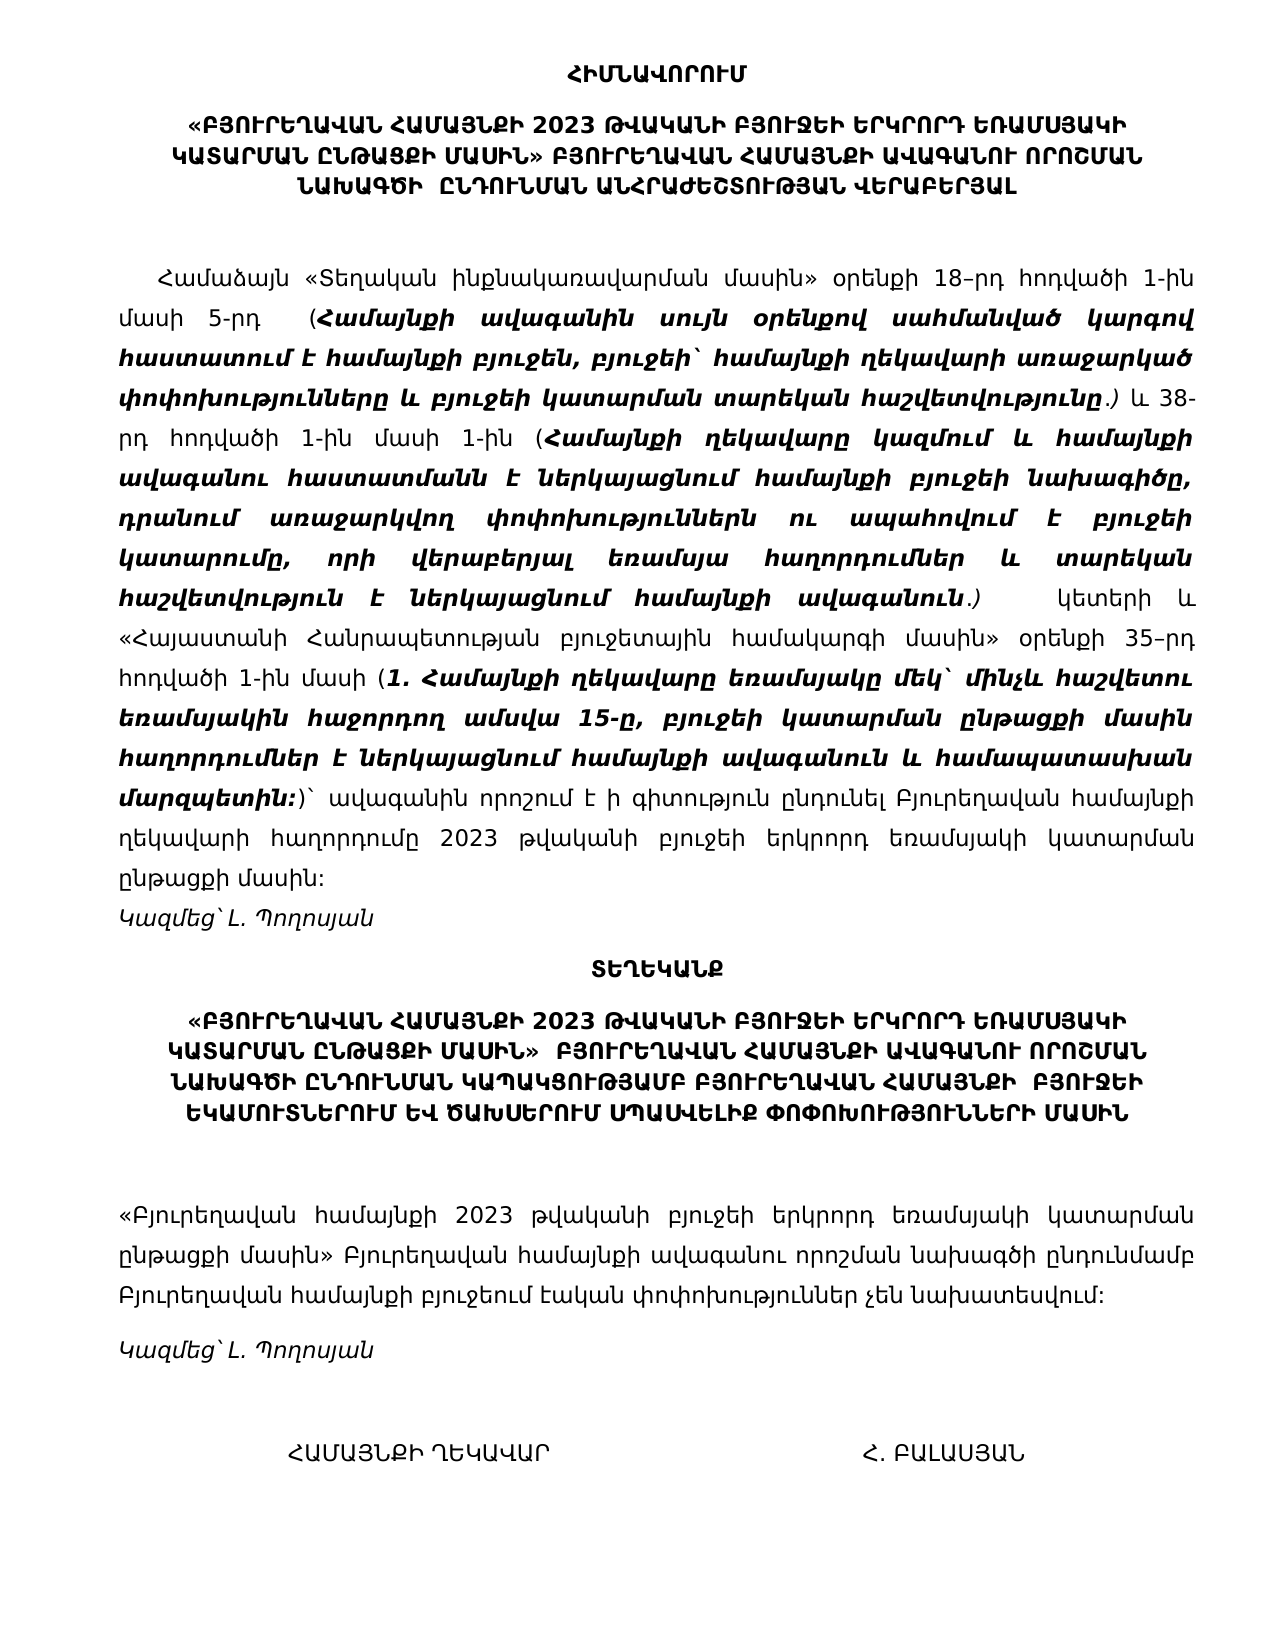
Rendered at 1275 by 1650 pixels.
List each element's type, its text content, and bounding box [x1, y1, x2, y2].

text ՏԵՂԵԿԱՆՔ [118, 956, 1196, 983]
text «ԲՅՈՒՐԵՂԱՎԱՆ ՀԱՄԱՅՆՔԻ 2023 ԹՎԱԿԱՆԻ ԲՅՈՒՋԵԻ ԵՐԿՐՈՐԴ ԵՌԱՄՍՅԱԿԻ ԿԱՏԱՐՄԱՆ ԸՆԹԱՑՔԻ ՄԱՍԻՆ» ԲՅՈՒՐԵՂԱՎԱՆ ՀԱՄԱՅՆՔԻ ԱՎԱԳԱՆՈՒ ՈՐՈՇՄԱՆ ՆԱԽԱԳԾԻ ԸՆԴՈՒՆՄԱՆ ԿԱՊԱԿՑՈՒԹՅԱՄԲ ԲՅՈՒՐԵՂԱՎԱՆ ՀԱՄԱՅՆՔԻ ԲՅՈՒՋԵԻ ԵԿԱՄՈՒՏՆԵՐՈՒՄ ԵՎ ԾԱԽՍԵՐՈՒՄ ՍՊԱՍՎԵԼԻՔ ՓՈՓՈԽՈՒԹՅՈՒՆՆԵՐԻ ՄԱՍԻՆ [118, 1008, 1196, 1126]
text ՀԻՄՆԱՎՈՐՈՒՄ [118, 61, 1196, 87]
text «ԲՅՈՒՐԵՂԱՎԱՆ ՀԱՄԱՅՆՔԻ 2023 ԹՎԱԿԱՆԻ ԲՅՈՒՋԵԻ ԵՐԿՐՈՐԴ ԵՌԱՄՍՅԱԿԻ ԿԱՏԱՐՄԱՆ ԸՆԹԱՑՔԻ ՄԱՍԻՆ» ԲՅՈՒՐԵՂԱՎԱՆ ՀԱՄԱՅՆՔԻ ԱՎԱԳԱՆՈՒ ՈՐՈՇՄԱՆ ՆԱԽԱԳԾԻ ԸՆԴՈՒՆՄԱՆ ԱՆՀՐԱԺԵՇՏՈՒԹՅԱՆ ՎԵՐԱԲԵՐՅԱԼ [118, 112, 1196, 200]
text Համաձայն «Տեղական ինքնակառավարման մասին» օրենքի 18–րդ հոդվածի 1-ին մասի 5-րդ (Համայնքի ավագանին սույն օրենքով սահմանված կարգով հաստատում է համայնքի բյուջեն, բյուջեի` համայնքի ղեկավարի առաջարկած փոփոխությունները և բյուջեի կատարման տարեկան հաշվետվությունը.) և 38-րդ հոդվածի 1-ին մասի 1-ին (Համայնքի ղեկավարը կազմում և համայնքի ավագանու հաստատմանն է ներկայացնում համայնքի բյուջեի նախագիծը, դրանում առաջարկվող փոփոխություններն ու ապահովում է բյուջեի կատարումը, որի վերաբերյալ եռամսյա հաղորդումներ և տարեկան հաշվետվություն է ներկայացնում համայնքի ավագանուն.) կետերի և «Հայաստանի Հանրապետության բյուջետային համակարգի մասին» օրենքի 35–րդ հոդվածի 1-ին մասի (1. Համայնքի ղեկավարը եռամսյակը մեկ` մինչև հաշվետու եռամսյակին հաջորդող ամսվա 15-ը, բյուջեի կատարման ընթացքի մասին հաղորդումներ է ներկայացնում համայնքի ավագանուն և համապատասխան մարզպետին:)` ավագանին որոշում է ի գիտություն ընդունել Բյուրեղավան համայնքի ղեկավարի հաղորդումը 2023 թվականի բյուջեի երկրորդ եռամսյակի կատարման ընթացքի մասին: [118, 265, 1196, 892]
text «Բյուրեղավան համայնքի 2023 թվականի բյուջեի երկրորդ եռամսյակի կատարման ընթացքի մասին» Բյուրեղավան համայնքի ավագանու որոշման նախագծի ընդունմամբ Բյուրեղավան համայնքի բյուջեում էական փոփոխություններ չեն նախատեսվում: [118, 1203, 1196, 1309]
text Կազմեց՝ Լ. Պողոսյան [118, 1338, 1196, 1364]
text Կազմեց՝ Լ. Պողոսյան [118, 905, 1196, 932]
text ՀԱՄԱՅՆՔԻ ՂԵԿԱՎԱՐ Հ. ԲԱԼԱՍՅԱՆ [118, 1441, 1196, 1467]
